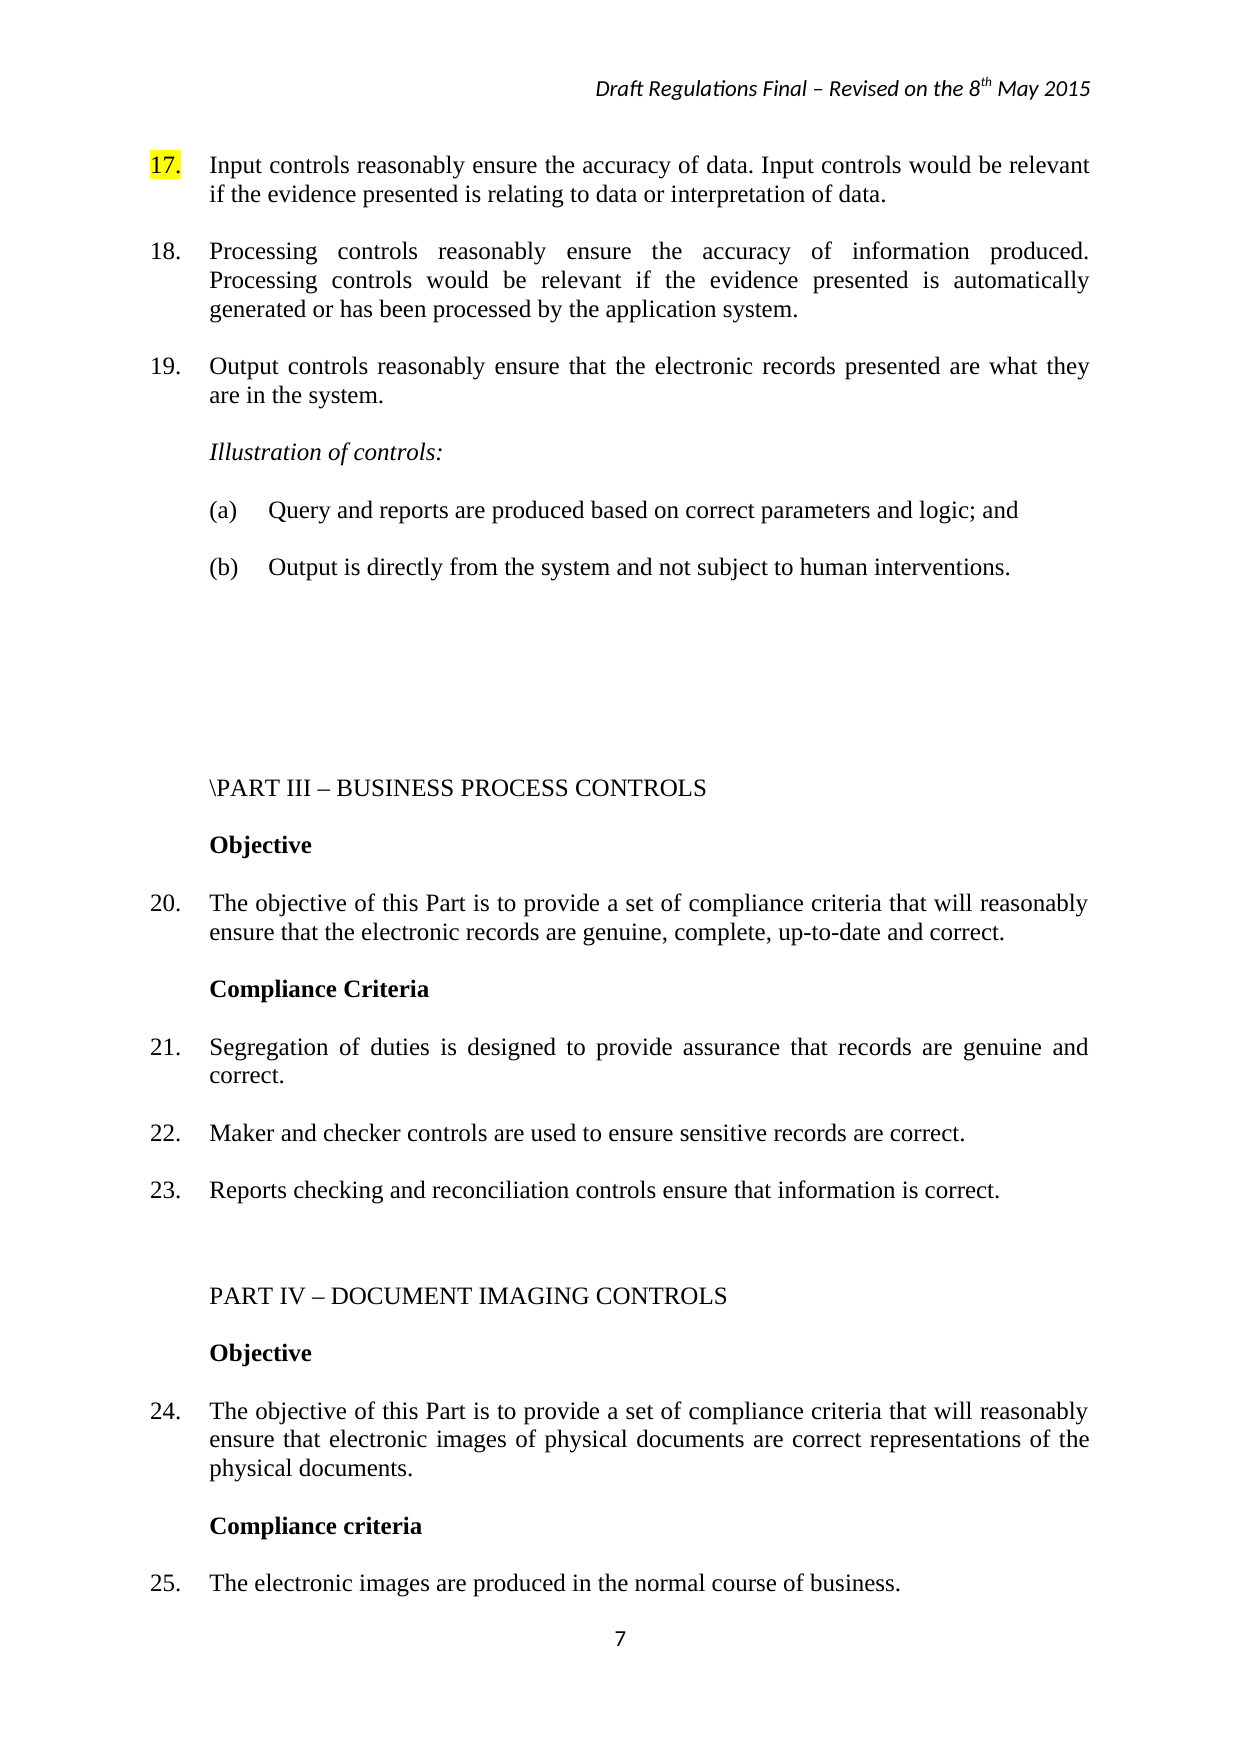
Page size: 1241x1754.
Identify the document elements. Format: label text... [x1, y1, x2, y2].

list Reports checking and reconciliation controls ensure that information is correct. [150, 1175, 1090, 1204]
list Output controls reasonably ensure that the electronic records presented are what they are in the system. [150, 351, 1090, 409]
list The objective of this Part is to provide a set of compliance criteria that will reasonably ensure that the electronic records are genuine, complete, up-to-date and correct. [150, 888, 1090, 945]
list Maker and checker controls are used to ensure sensitive records are correct. [150, 1118, 1090, 1147]
list Illustration of controls: [150, 437, 1090, 466]
list Segregation of duties is designed to provide assurance that records are genuine and correct. [150, 1032, 1090, 1089]
list Compliance criteria [150, 1511, 1090, 1539]
text Objective [150, 830, 1090, 859]
text PART IV – DOCUMENT IMAGING CONTROLS [150, 1281, 1090, 1309]
list Input controls reasonably ensure the accuracy of data. Input controls would be relevant if the evidence presented is relating to data or interpretation of data. [150, 150, 1090, 207]
list The objective of this Part is to provide a set of compliance criteria that will reasonably ensure that electronic images of physical documents are correct representations of the physical documents. [150, 1396, 1090, 1482]
text \PART III – BUSINESS PROCESS CONTROLS [150, 773, 1090, 802]
text Objective [150, 1338, 1090, 1367]
list The electronic images are produced in the normal course of business. [150, 1568, 1090, 1597]
list Processing controls reasonably ensure the accuracy of information produced. Processing controls would be relevant if the evidence presented is automatically generated or has been processed by the application system. [150, 236, 1090, 322]
list Output is directly from the system and not subject to human interventions. [209, 552, 1090, 581]
list Query and reports are produced based on correct parameters and logic; and [209, 495, 1090, 524]
list Compliance Criteria [209, 974, 1090, 1003]
